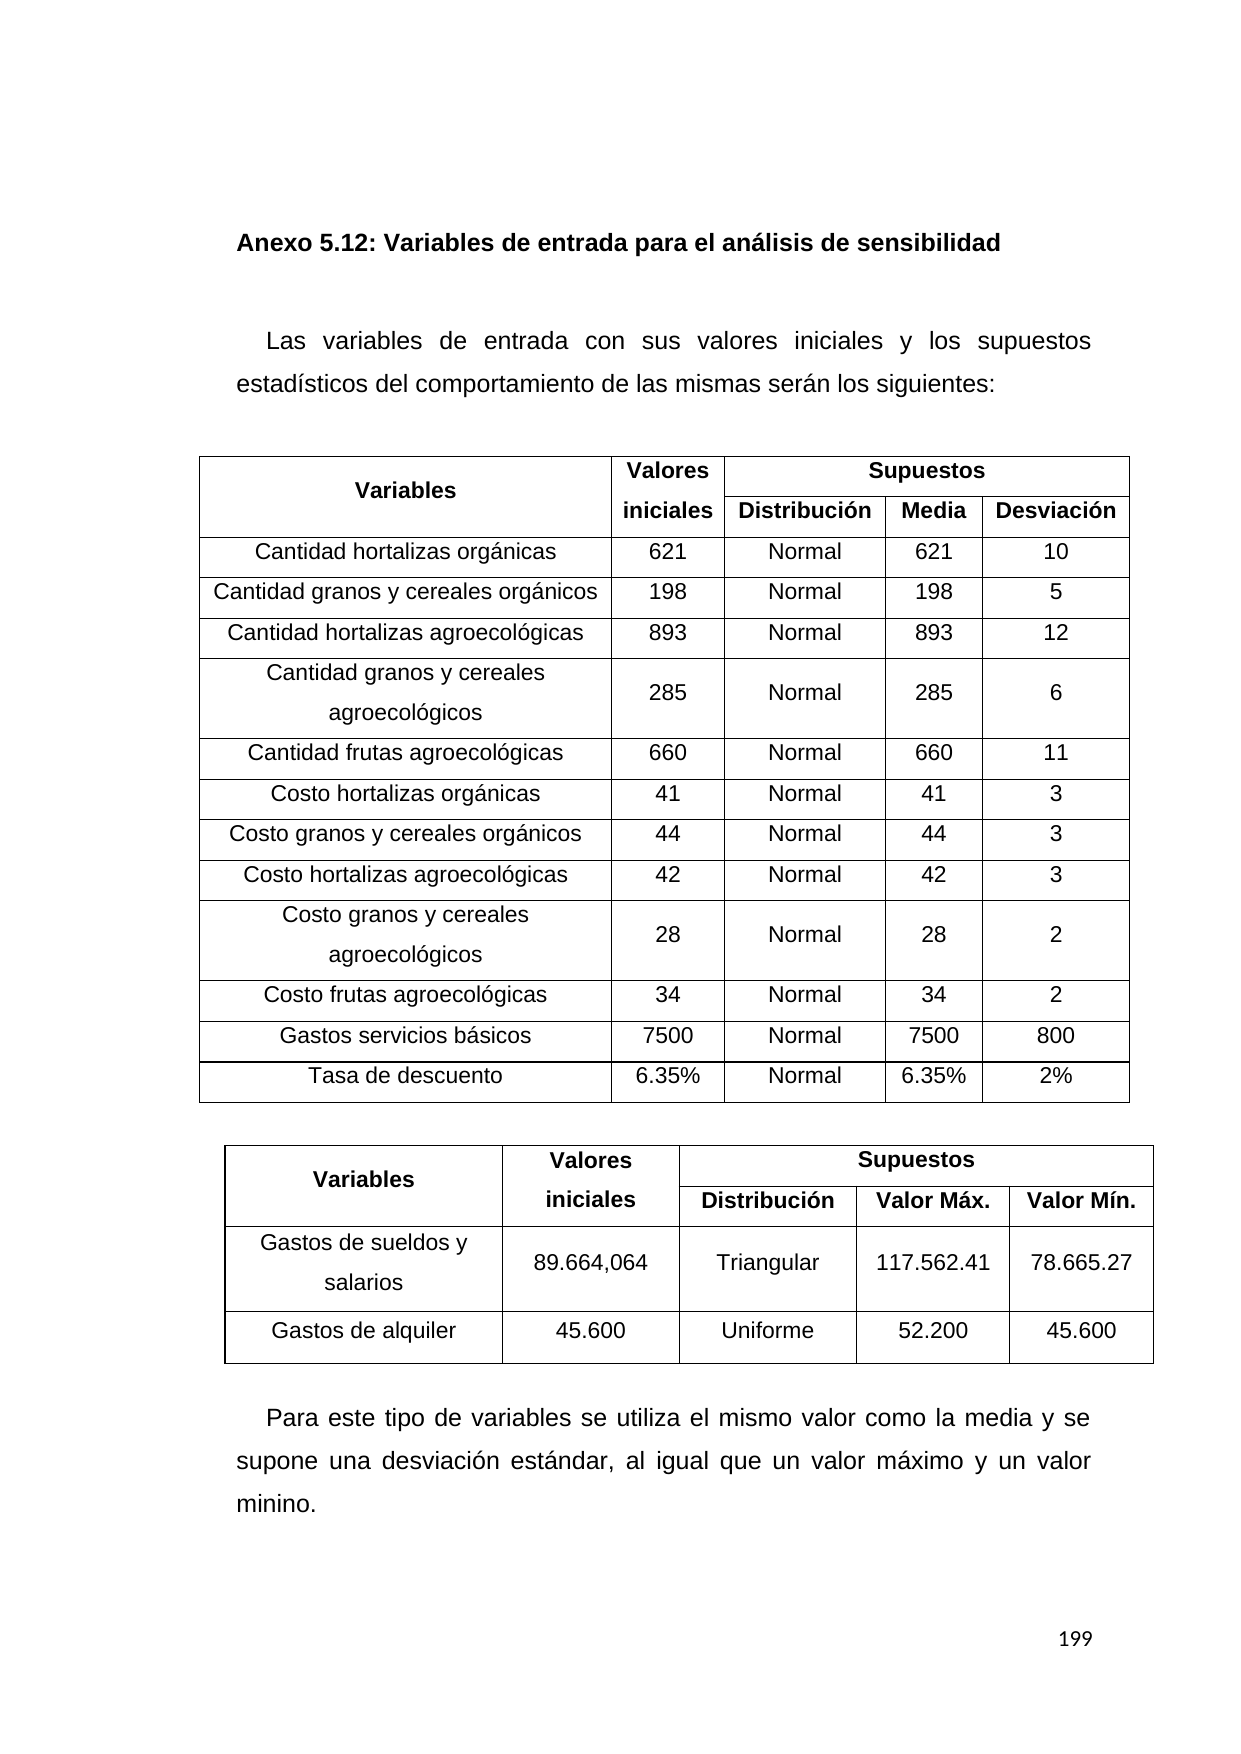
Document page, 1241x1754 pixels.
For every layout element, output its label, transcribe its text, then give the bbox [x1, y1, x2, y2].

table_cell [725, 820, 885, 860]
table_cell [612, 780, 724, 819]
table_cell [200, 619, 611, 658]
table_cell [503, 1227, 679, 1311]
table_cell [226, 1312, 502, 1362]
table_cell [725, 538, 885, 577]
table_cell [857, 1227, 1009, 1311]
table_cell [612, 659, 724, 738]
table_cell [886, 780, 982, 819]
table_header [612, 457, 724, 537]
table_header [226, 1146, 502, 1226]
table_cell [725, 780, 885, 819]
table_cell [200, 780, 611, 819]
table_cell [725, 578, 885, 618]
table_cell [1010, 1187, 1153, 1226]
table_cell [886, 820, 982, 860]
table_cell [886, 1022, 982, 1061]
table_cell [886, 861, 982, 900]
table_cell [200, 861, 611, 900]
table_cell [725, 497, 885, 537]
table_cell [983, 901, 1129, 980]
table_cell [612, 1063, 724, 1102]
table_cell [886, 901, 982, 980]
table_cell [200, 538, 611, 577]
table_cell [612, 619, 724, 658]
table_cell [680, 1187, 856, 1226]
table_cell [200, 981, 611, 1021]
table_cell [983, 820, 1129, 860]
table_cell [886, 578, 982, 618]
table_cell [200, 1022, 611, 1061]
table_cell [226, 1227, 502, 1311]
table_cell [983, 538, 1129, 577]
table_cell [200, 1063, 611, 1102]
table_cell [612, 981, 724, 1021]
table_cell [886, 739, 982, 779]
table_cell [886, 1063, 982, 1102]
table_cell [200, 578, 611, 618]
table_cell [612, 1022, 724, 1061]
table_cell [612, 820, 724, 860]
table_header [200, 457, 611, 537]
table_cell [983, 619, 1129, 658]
text Para este tipo de variables se utiliza el mismo valor como la media y se supone una desviación estándar, al igual que un valor máximo y un valor minino. [236, 1403, 1092, 1518]
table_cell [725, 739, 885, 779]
text Las variables de entrada con sus valores iniciales y los supuestos estadísticos del comportamiento de las mismas serán los siguientes: [236, 326, 1092, 398]
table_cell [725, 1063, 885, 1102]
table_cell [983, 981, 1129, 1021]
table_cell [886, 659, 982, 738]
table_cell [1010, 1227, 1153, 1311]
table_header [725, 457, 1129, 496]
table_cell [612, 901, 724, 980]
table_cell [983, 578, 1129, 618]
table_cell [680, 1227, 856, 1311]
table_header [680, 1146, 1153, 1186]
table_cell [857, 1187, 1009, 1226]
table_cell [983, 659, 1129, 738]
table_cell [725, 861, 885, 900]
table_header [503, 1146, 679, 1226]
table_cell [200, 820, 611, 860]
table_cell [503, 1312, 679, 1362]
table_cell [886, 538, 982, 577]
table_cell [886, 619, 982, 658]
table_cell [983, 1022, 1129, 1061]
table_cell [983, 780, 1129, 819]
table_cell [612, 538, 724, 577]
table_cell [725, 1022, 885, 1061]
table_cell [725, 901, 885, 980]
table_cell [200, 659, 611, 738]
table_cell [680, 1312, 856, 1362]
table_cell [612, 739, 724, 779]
subtitle Anexo 5.12: Variables de entrada para el análisis de sensibilidad [236, 228, 1092, 256]
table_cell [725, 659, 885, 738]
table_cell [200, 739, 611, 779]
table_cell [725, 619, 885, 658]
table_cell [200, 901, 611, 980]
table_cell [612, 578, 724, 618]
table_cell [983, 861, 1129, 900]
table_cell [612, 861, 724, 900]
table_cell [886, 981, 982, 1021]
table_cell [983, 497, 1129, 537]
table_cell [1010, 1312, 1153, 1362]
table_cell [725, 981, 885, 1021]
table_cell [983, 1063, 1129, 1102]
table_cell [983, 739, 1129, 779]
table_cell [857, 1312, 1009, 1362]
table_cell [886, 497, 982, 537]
